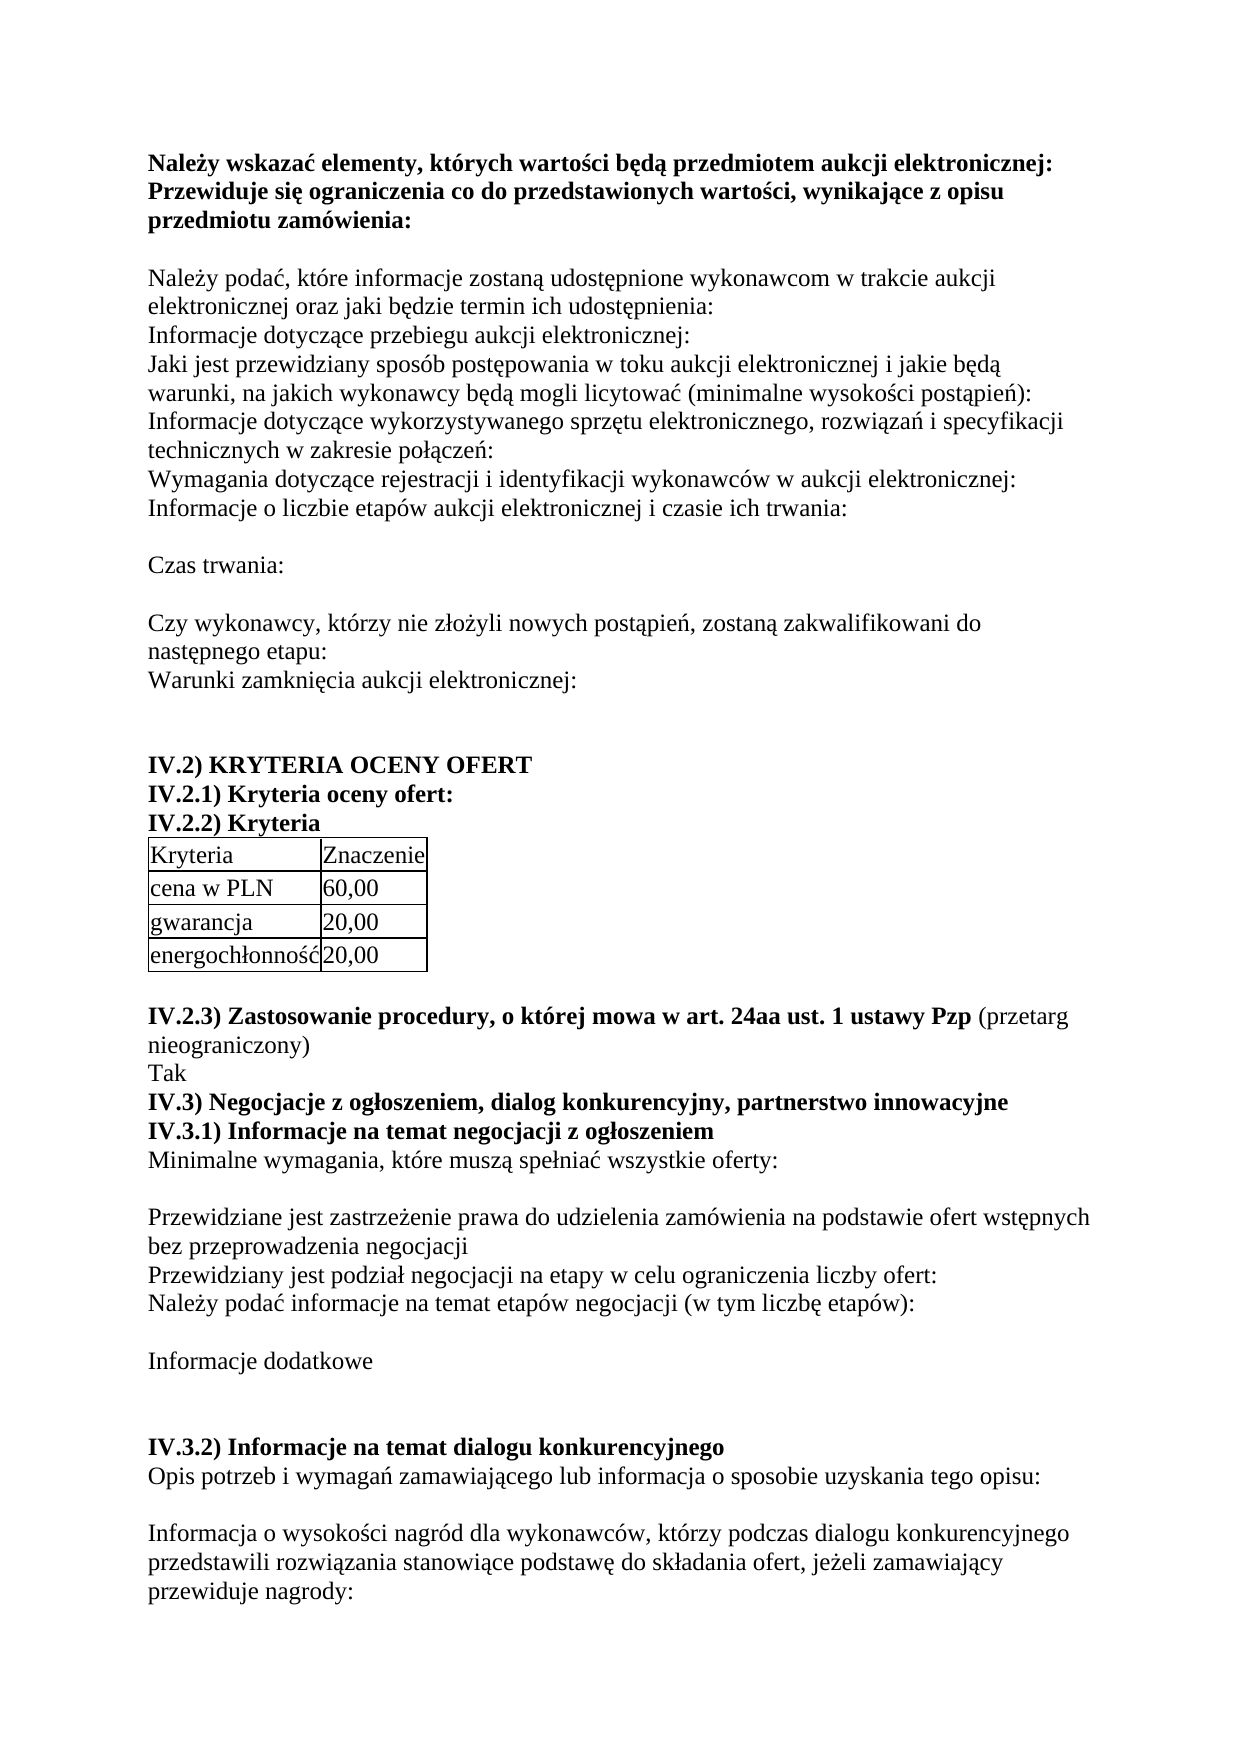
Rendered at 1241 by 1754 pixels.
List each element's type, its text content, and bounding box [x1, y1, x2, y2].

table_header Znaczenie [322, 838, 426, 870]
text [148, 148, 1093, 521]
table_cell 60,00 [322, 872, 426, 904]
text Czas trwania: Czy wykonawcy, którzy nie złożyli nowych postąpień, zostaną zakwalifikowani do następnego etapu: Warunki zamknięcia aukcji elektronicznej: [148, 521, 1093, 722]
text IV.2) KRYTERIA OCENY OFERT IV.2.1) Kryteria oceny ofert: IV.2.2) Kryteria [148, 722, 1093, 837]
table_cell 20,00 [322, 939, 426, 971]
table_header Kryteria [149, 838, 321, 870]
table_cell gwarancja [149, 905, 320, 937]
table_cell 20,00 [322, 905, 426, 937]
table_cell energochłonność [149, 939, 320, 971]
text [148, 972, 1093, 1605]
table_cell cena w PLN [149, 872, 320, 904]
